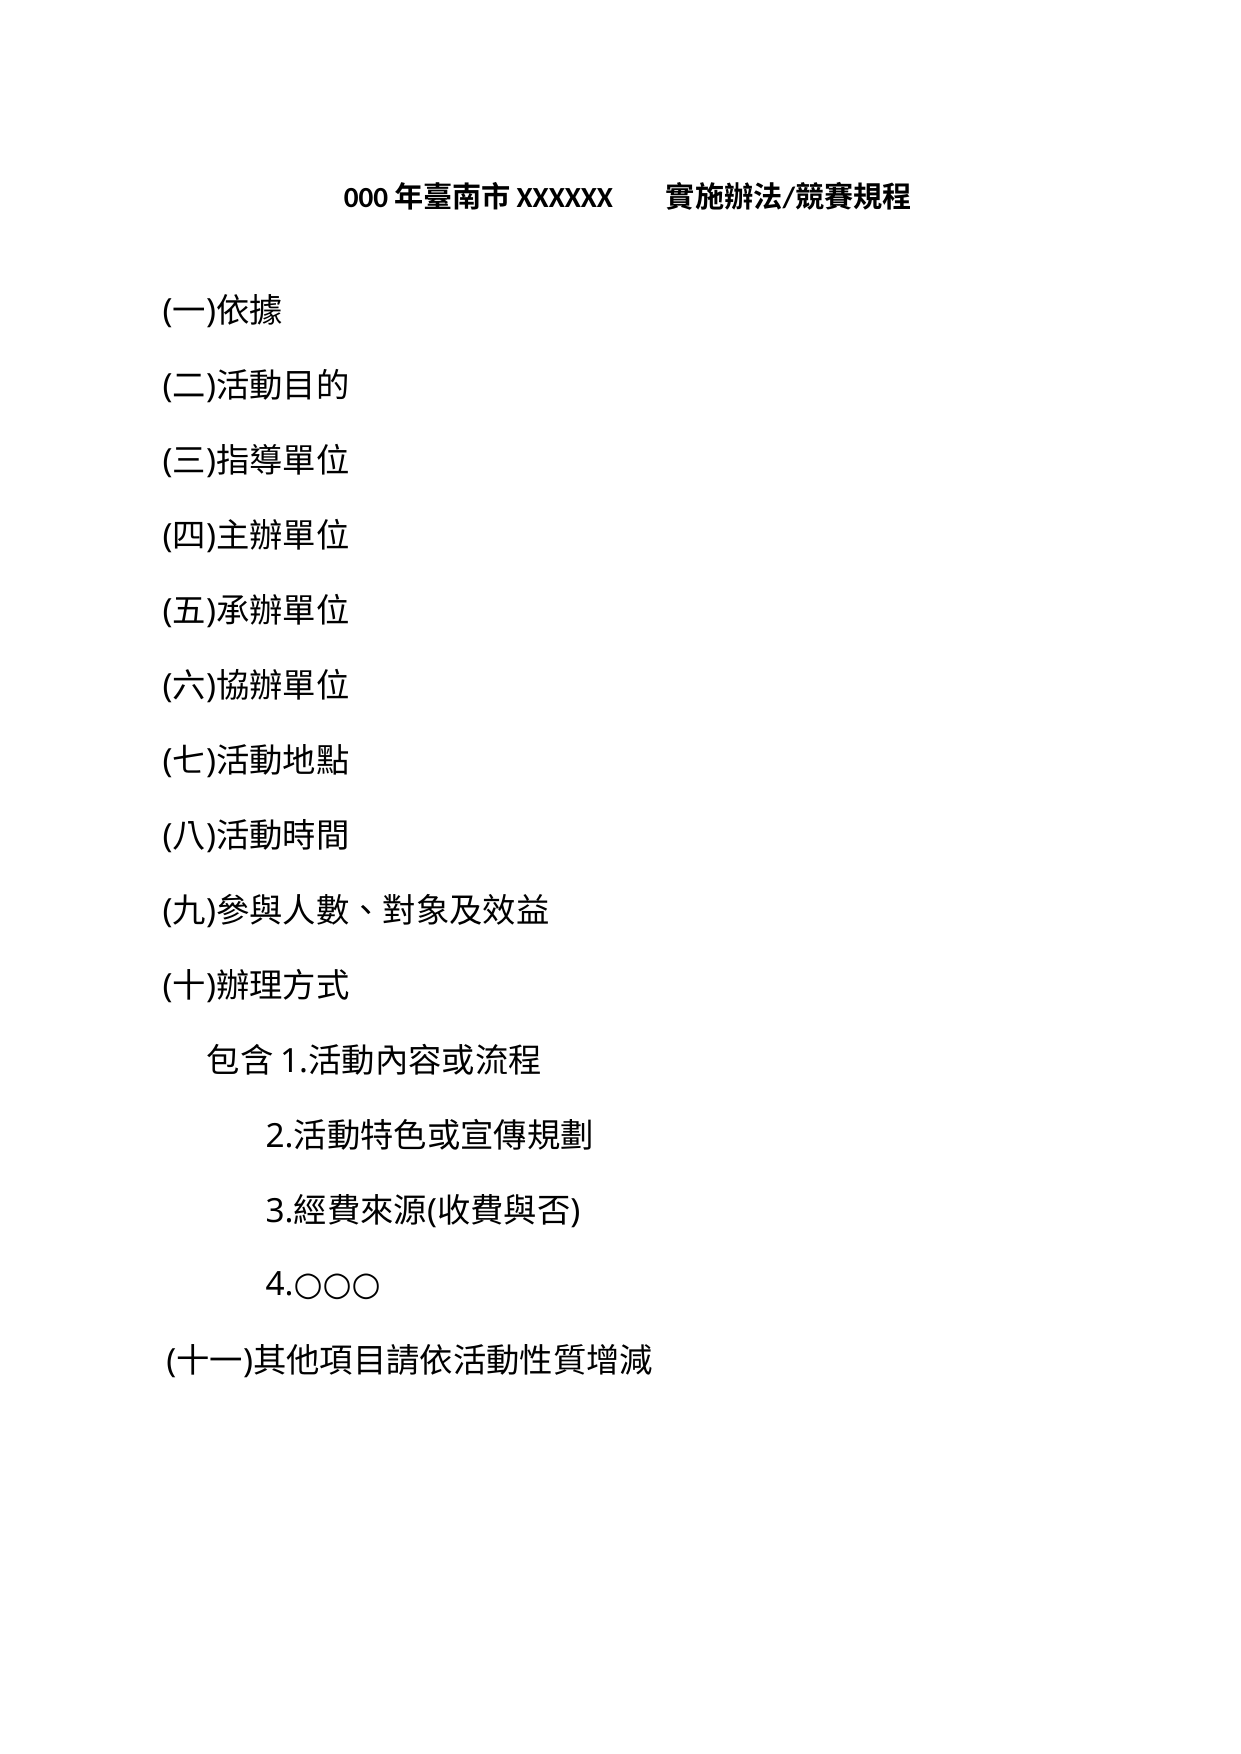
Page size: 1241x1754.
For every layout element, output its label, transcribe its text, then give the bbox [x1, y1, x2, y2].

text 000年臺南市XXXXXX 實施辦法/競賽規程 [133, 158, 1122, 233]
text (一)依據 [162, 270, 1122, 345]
text (四)主辦單位 [162, 495, 1122, 570]
text 4.○○○ [265, 1245, 1122, 1320]
text (八)活動時間 [162, 795, 1122, 870]
text 2.活動特色或宣傳規劃 [265, 1095, 1122, 1170]
text (五)承辦單位 [162, 570, 1122, 645]
text (九)參與人數、對象及效益 [162, 870, 1122, 945]
text (三)指導單位 [162, 420, 1122, 495]
text (二)活動目的 [162, 345, 1122, 420]
text (十)辦理方式 [162, 945, 1122, 1020]
text (七)活動地點 [162, 720, 1122, 795]
text 包含1.活動內容或流程 [207, 1020, 1122, 1095]
text 3.經費來源(收費與否) [265, 1170, 1122, 1245]
text (六)協辦單位 [162, 645, 1122, 720]
text (十一)其他項目請依活動性質增減 [133, 1320, 1122, 1395]
